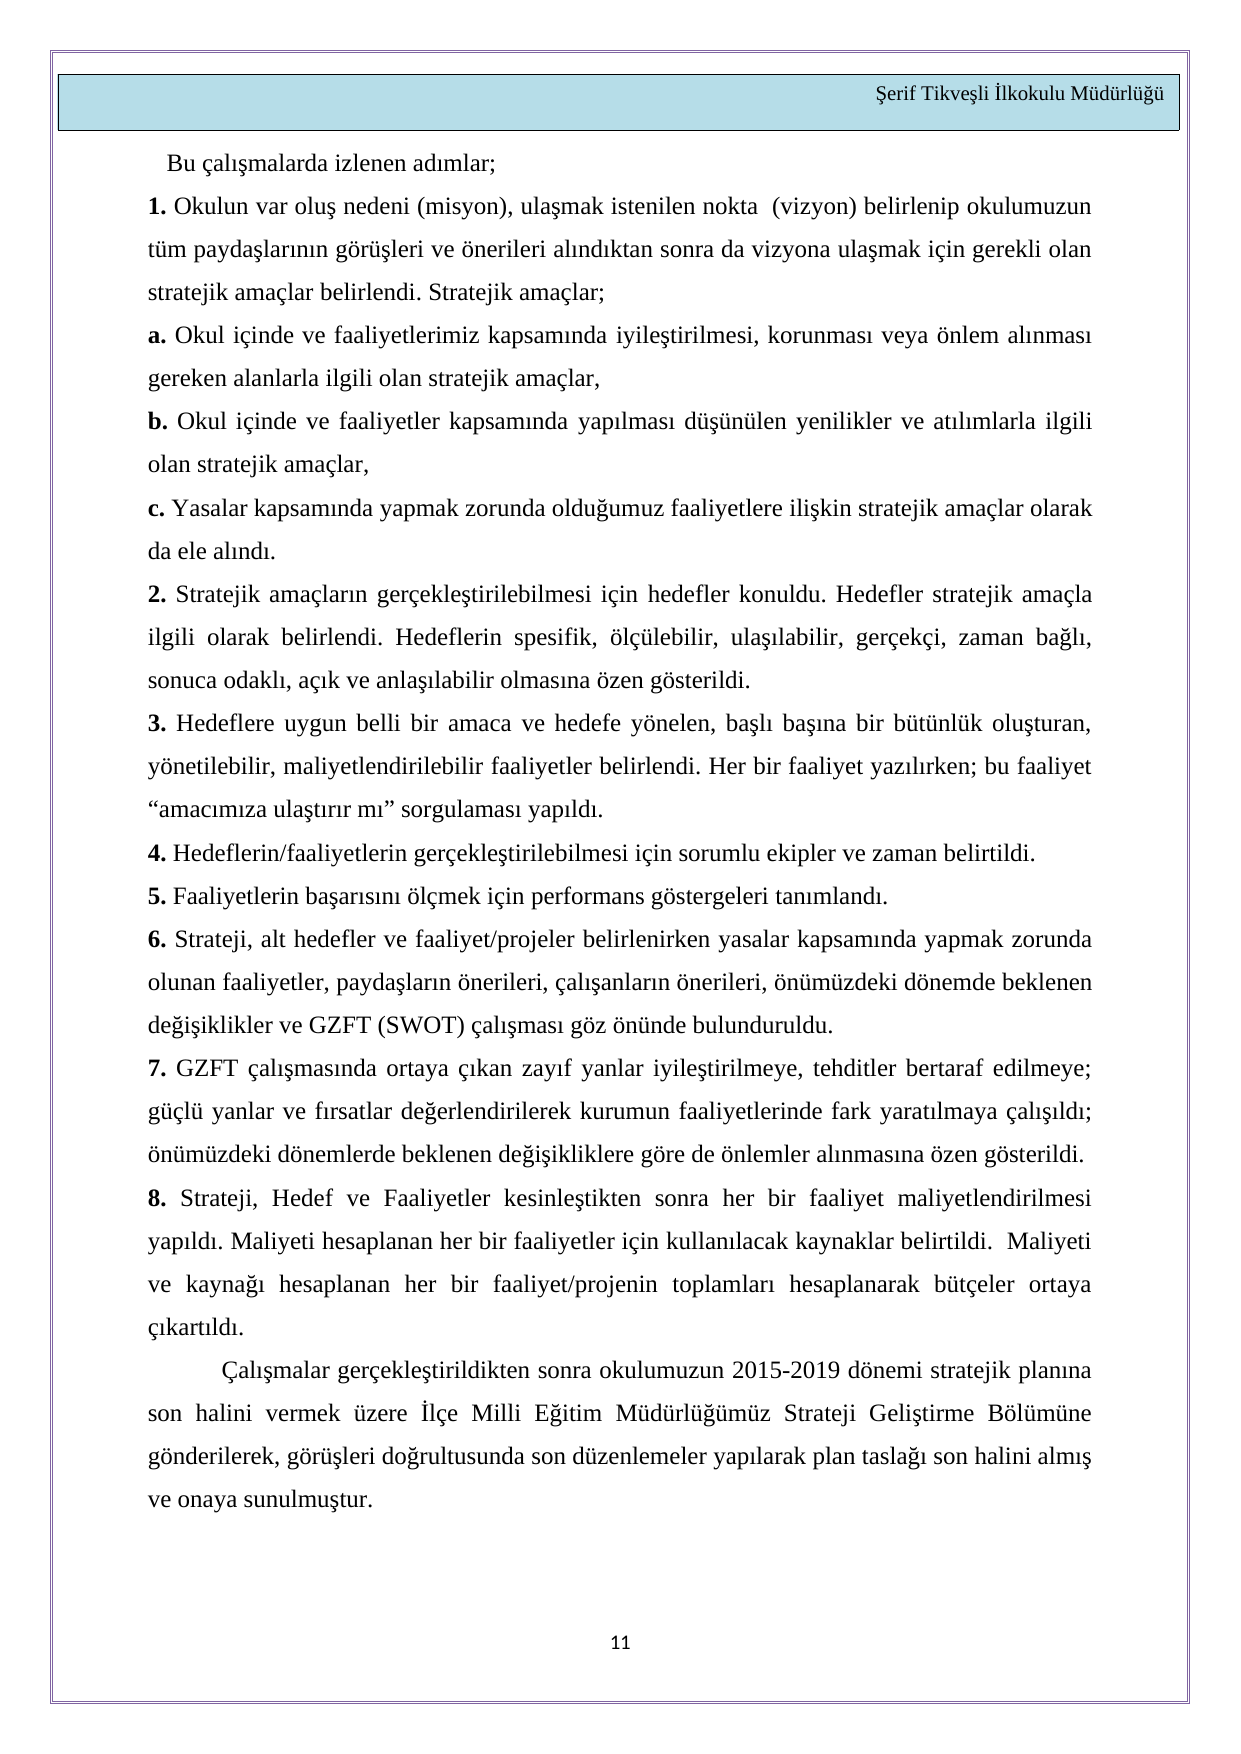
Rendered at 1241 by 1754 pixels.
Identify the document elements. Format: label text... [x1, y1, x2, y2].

text 6. Strateji, alt hedefler ve faaliyet/projeler belirlenirken yasalar kapsamında yapmak zorunda olunan faaliyetler, paydaşların önerileri, çalışanların önerileri, önümüzdeki dönemde beklenen değişiklikler ve GZFT (SWOT) çalışması göz önünde bulunduruldu. [148, 924, 1093, 1039]
text b. Okul içinde ve faaliyetler kapsamında yapılması düşünülen yenilikler ve atılımlarla ilgili olan stratejik amaçlar, [148, 406, 1093, 478]
text 7. GZFT çalışmasında ortaya çıkan zayıf yanlar iyileştirilmeye, tehditler bertaraf edilmeye; güçlü yanlar ve fırsatlar değerlendirilerek kurumun faaliyetlerinde fark yaratılmaya çalışıldı; önümüzdeki dönemlerde beklenen değişikliklere göre de önlemler alınmasına özen gösterildi. [148, 1053, 1093, 1168]
text 5. Faaliyetlerin başarısını ölçmek için performans göstergeleri tanımlandı. [148, 881, 1093, 909]
text 3. Hedeflere uygun belli bir amaca ve hedefe yönelen, başlı başına bir bütünlük oluşturan, yönetilebilir, maliyetlendirilebilir faaliyetler belirlendi. Her bir faaliyet yazılırken; bu faaliyet “amacımıza ulaştırır mı” sorgulaması yapıldı. [148, 708, 1093, 823]
text 8. Strateji, Hedef ve Faaliyetler kesinleştikten sonra her bir faaliyet maliyetlendirilmesi yapıldı. Maliyeti hesaplanan her bir faaliyetler için kullanılacak kaynaklar belirtildi. Maliyeti ve kaynağı hesaplanan her bir faaliyet/projenin toplamları hesaplanarak bütçeler ortaya çıkartıldı. [148, 1183, 1093, 1341]
text a. Okul içinde ve faaliyetlerimiz kapsamında iyileştirilmesi, korunması veya önlem alınması gereken alanlarla ilgili olan stratejik amaçlar, [148, 320, 1093, 392]
text 4. Hedeflerin/faaliyetlerin gerçekleştirilebilmesi için sorumlu ekipler ve zaman belirtildi. [148, 838, 1093, 866]
text 2. Stratejik amaçların gerçekleştirilebilmesi için hedefler konuldu. Hedefler stratejik amaçla ilgili olarak belirlendi. Hedeflerin spesifik, ölçülebilir, ulaşılabilir, gerçekçi, zaman bağlı, sonuca odaklı, açık ve anlaşılabilir olmasına özen gösterildi. [148, 579, 1093, 694]
text c. Yasalar kapsamında yapmak zorunda olduğumuz faaliyetlere ilişkin stratejik amaçlar olarak da ele alındı. [148, 493, 1093, 564]
text 1. Okulun var oluş nedeni (misyon), ulaşmak istenilen nokta (vizyon) belirlenip okulumuzun tüm paydaşlarının görüşleri ve önerileri alındıktan sonra da vizyona ulaşmak için gerekli olan stratejik amaçlar belirlendi. Stratejik amaçlar; [148, 191, 1093, 306]
text Çalışmalar gerçekleştirildikten sonra okulumuzun 2015-2019 dönemi stratejik planına son halini vermek üzere İlçe Milli Eğitim Müdürlüğümüz Strateji Geliştirme Bölümüne gönderilerek, görüşleri doğrultusunda son düzenlemeler yapılarak plan taslağı son halini almış ve onaya sunulmuştur. [148, 1355, 1093, 1513]
text Bu çalışmalarda izlenen adımlar; [148, 148, 1093, 176]
